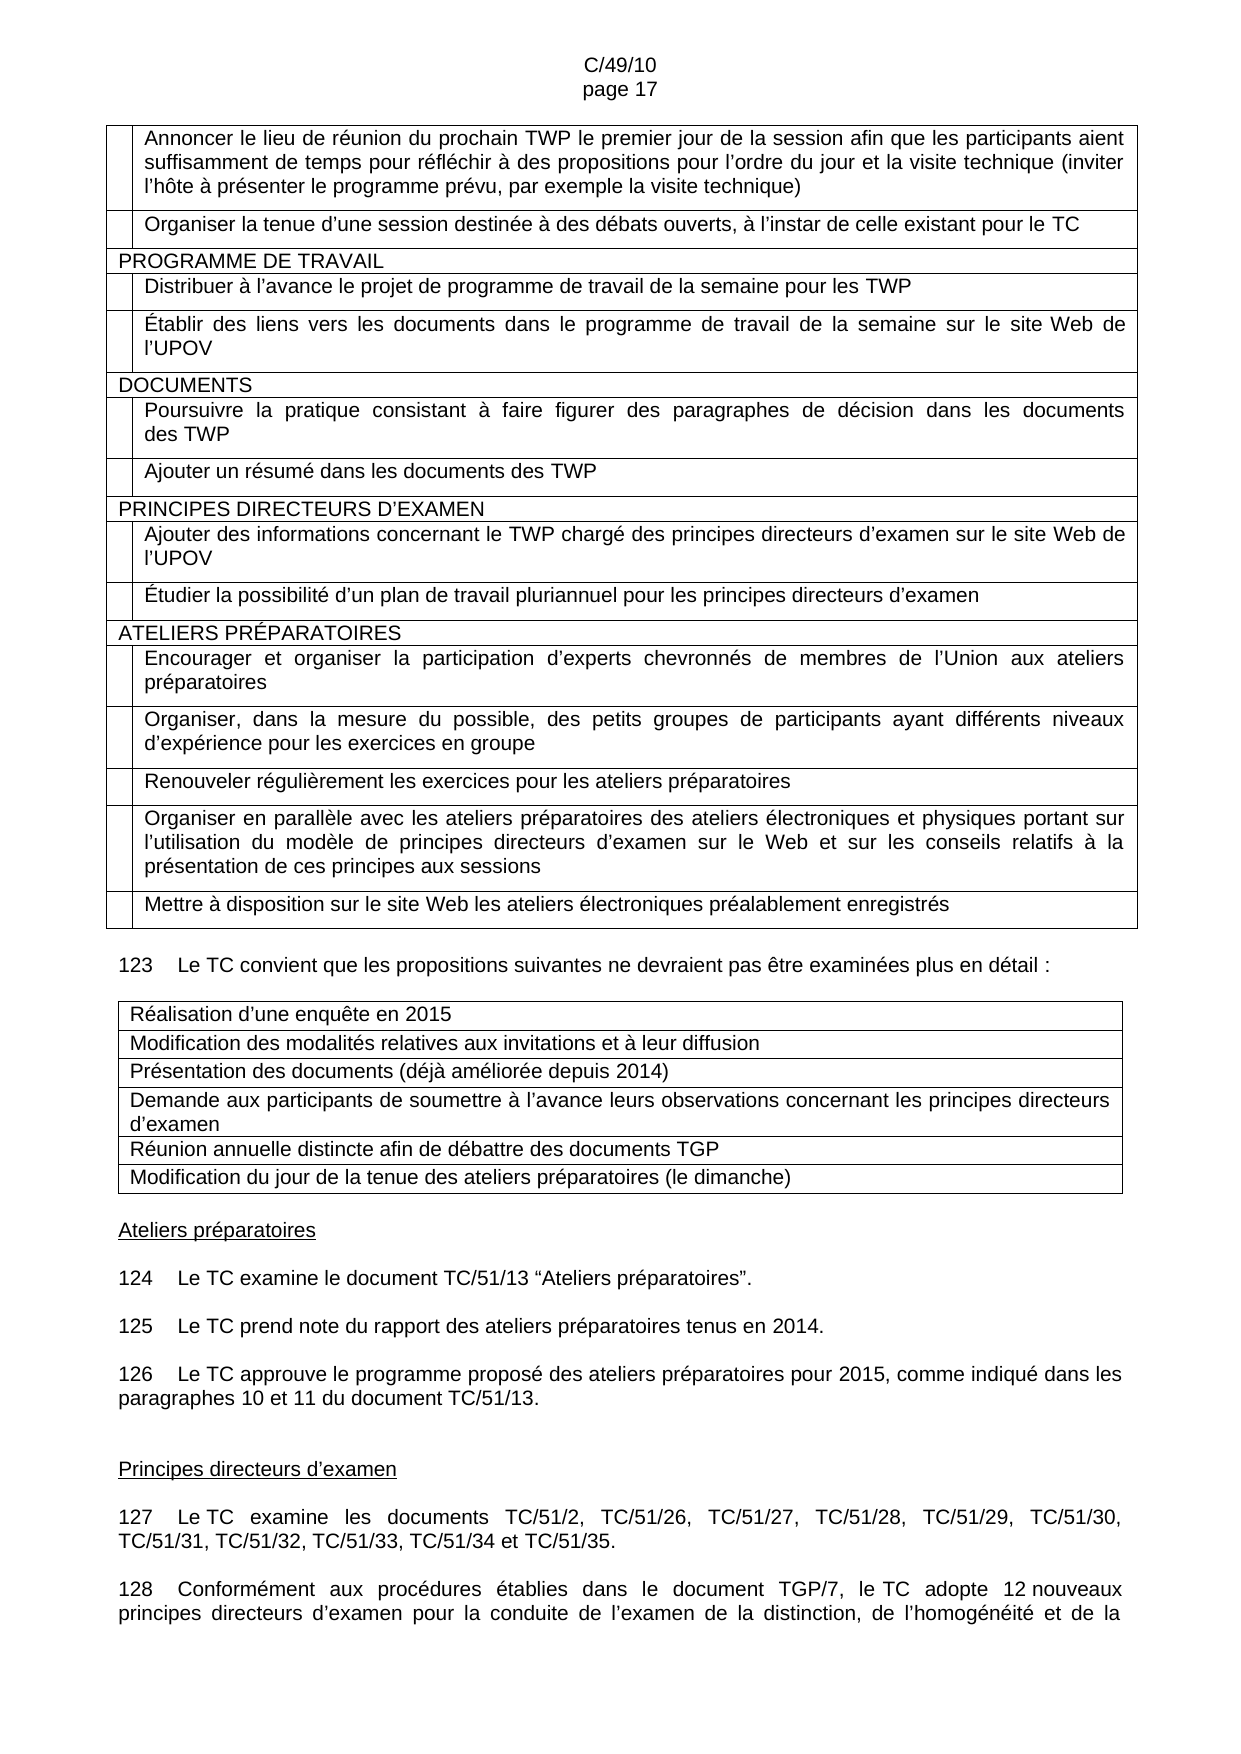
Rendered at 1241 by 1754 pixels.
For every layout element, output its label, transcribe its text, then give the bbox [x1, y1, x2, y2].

table_cell ATELIERS PRÉPARATOIRES [107, 621, 1137, 645]
table_cell Mettre à disposition sur le site Web les ateliers électroniques préalablement enregistrés [133, 892, 1137, 928]
text Le TC examine le document TC/51/13 “Ateliers préparatoires”. [118, 1266, 1122, 1289]
table_cell [107, 274, 132, 310]
table_cell PRINCIPES DIRECTEURS D’EXAMEN [107, 497, 1137, 521]
table_cell Distribuer à l’avance le projet de programme de travail de la semaine pour les TWP [133, 274, 1137, 310]
table_cell Organiser en parallèle avec les ateliers préparatoires des ateliers électroniques et physiques portant sur l’utilisation du modèle de principes directeurs d’examen sur le Web et sur les conseils relatifs à la présentation de ces principes aux sessions [133, 806, 1137, 891]
table_cell Présentation des documents (déjà améliorée depuis 2014) [119, 1059, 1122, 1087]
table_cell Ajouter des informations concernant le TWP chargé des principes directeurs d’examen sur le site Web de l’UPOV [133, 522, 1137, 582]
table_cell [107, 806, 132, 891]
table_cell [107, 459, 132, 496]
table_cell [107, 522, 132, 582]
text Le TC examine les documents TC/51/2, TC/51/26, TC/51/27, TC/51/28, TC/51/29, TC/51/30, TC/51/31, TC/51/32, TC/51/33, TC/51/34 et TC/51/35. [118, 1505, 1122, 1553]
table_cell Demande aux participants de soumettre à l’avance leurs observations concernant les principes directeurs d’examen [119, 1088, 1122, 1136]
table_cell Étudier la possibilité d’un plan de travail pluriannuel pour les principes directeurs d’examen [133, 583, 1137, 620]
table_cell Ajouter un résumé dans les documents des TWP [133, 459, 1137, 496]
table_cell Renouveler régulièrement les exercices pour les ateliers préparatoires [133, 769, 1137, 805]
table_cell Encourager et organiser la participation d’experts chevronnés de membres de l’Union aux ateliers préparatoires [133, 646, 1137, 706]
table_cell Organiser la tenue d’une session destinée à des débats ouverts, à l’instar de celle existant pour le TC [133, 211, 1137, 248]
table_cell DOCUMENTS [107, 373, 1137, 397]
table_cell Réunion annuelle distincte afin de débattre des documents TGP [119, 1137, 1122, 1164]
subtitle Principes directeurs d’examen [118, 1457, 1122, 1481]
table_cell [107, 398, 132, 458]
table_cell Poursuivre la pratique consistant à faire figurer des paragraphes de décision dans les documents des TWP [133, 398, 1137, 458]
table_cell [107, 646, 132, 706]
text Le TC prend note du rapport des ateliers préparatoires tenus en 2014. [118, 1313, 1122, 1337]
table_cell Modification du jour de la tenue des ateliers préparatoires (le dimanche) [119, 1165, 1122, 1193]
table_cell [107, 211, 132, 248]
table_cell [107, 707, 132, 768]
table_cell [107, 126, 132, 210]
table_header Réalisation d’une enquête en 2015 [119, 1002, 1122, 1029]
table_cell Établir des liens vers les documents dans le programme de travail de la semaine sur le site Web de l’UPOV [133, 311, 1137, 372]
text Le TC convient que les propositions suivantes ne devraient pas être examinées plus en détail : [118, 953, 1122, 977]
text Le TC approuve le programme proposé des ateliers préparatoires pour 2015, comme indiqué dans les paragraphes 10 et 11 du document TC/51/13. [118, 1361, 1122, 1409]
table_cell Annoncer le lieu de réunion du prochain TWP le premier jour de la session afin que les participants aient suffisamment de temps pour réfléchir à des propositions pour l’ordre du jour et la visite technique (inviter l’hôte à présenter le programme prévu, par exemple la visite technique) [133, 126, 1137, 210]
table_cell [107, 583, 132, 620]
subtitle Ateliers préparatoires [118, 1218, 1122, 1242]
table_cell [107, 311, 132, 372]
table_cell [107, 892, 132, 928]
table_cell Organiser, dans la mesure du possible, des petits groupes de participants ayant différents niveaux d’expérience pour les exercices en groupe [133, 707, 1137, 768]
table_cell [107, 769, 132, 805]
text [118, 1577, 1122, 1625]
table_cell Modification des modalités relatives aux invitations et à leur diffusion [119, 1031, 1122, 1058]
table_cell PROGRAMME DE TRAVAIL [107, 249, 1137, 273]
